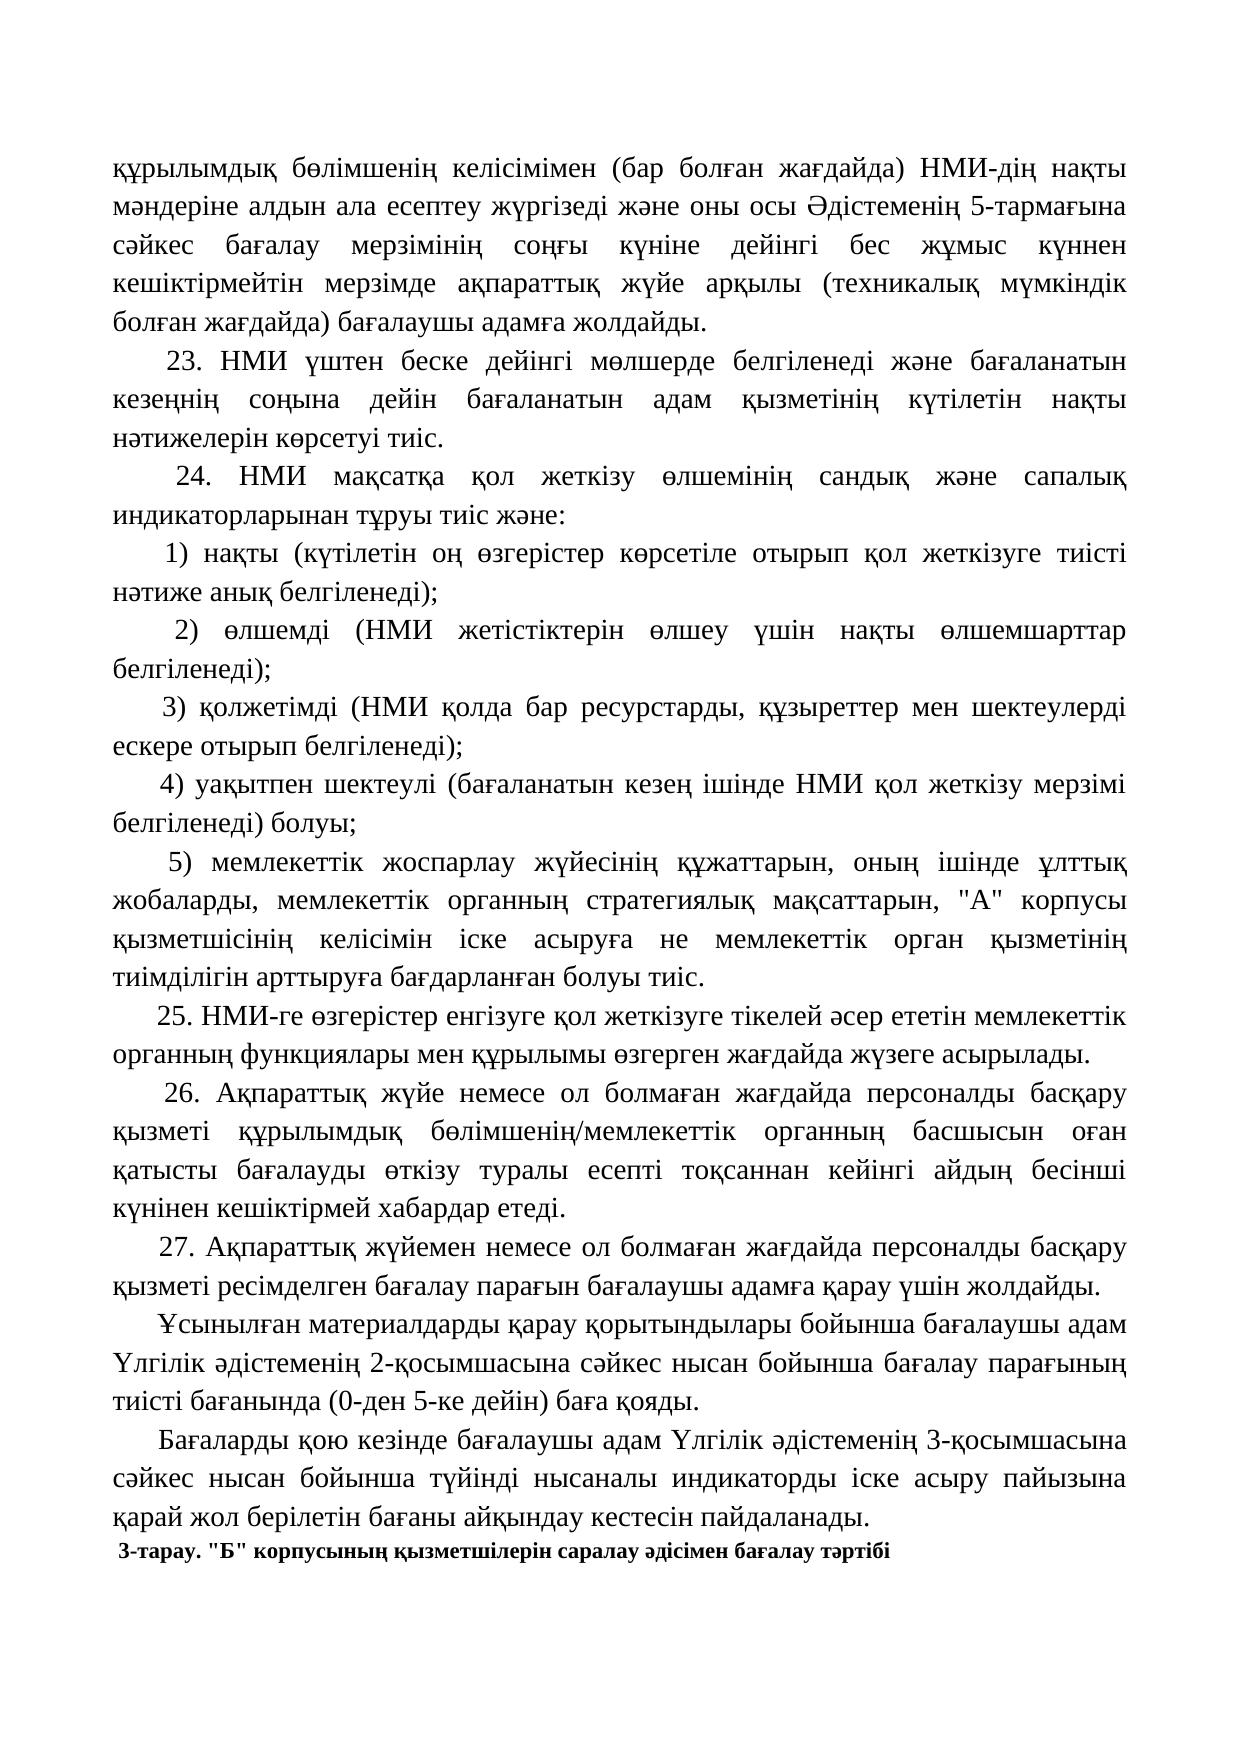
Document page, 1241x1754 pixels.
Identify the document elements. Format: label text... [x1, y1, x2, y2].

text 26. Ақпараттық жүйе немесе ол болмаған жағдайда персоналды басқару қызметі құрылымдық бөлімшенің/мемлекеттік органның басшысын оған қатысты бағалауды өткізу туралы есепті тоқсаннан кейінгі айдың бесінші күнінен кешіктірмей хабардар етеді. [112, 1075, 1128, 1224]
text 23. НМИ үштен беске дейінгі мөлшерде белгіленеді және бағаланатын кезеңнің соңына дейін бағаланатын адам қызметінің күтілетін нақты нәтижелерін көрсетуі тиіс. [112, 343, 1128, 453]
text 4) уақытпен шектеулі (бағаланатын кезең ішінде НМИ қол жеткізу мерзімі белгіленеді) болуы; [112, 767, 1128, 839]
text Ұсынылған материалдарды қарау қорытындылары бойынша бағалаушы адам Үлгілік әдістеменің 2-қосымшасына сәйкес нысан бойынша бағалау парағының тиісті бағанында (0-ден 5-ке дейін) баға қояды. [112, 1306, 1128, 1417]
text 1) нақты (күтілетін оң өзгерістер көрсетіле отырып қол жеткізуге тиісті нәтиже анық белгіленеді); [112, 535, 1128, 607]
text 2) өлшемді (НМИ жетістіктерін өлшеу үшін нақты өлшемшарттар белгіленеді); [112, 612, 1128, 684]
text Бағаларды қою кезінде бағалаушы адам Үлгілік әдістеменің 3-қосымшасына сәйкес нысан бойынша түйінді нысаналы индикаторды іске асыру пайызына қарай жол берілетін бағаны айқындау кестесін пайдаланады. [112, 1422, 1128, 1532]
text 25. НМИ-ге өзгерістер енгізуге қол жеткізуге тікелей әсер ететін мемлекеттік органның функциялары мен құрылымы өзгерген жағдайда жүзеге асырылады. [112, 998, 1128, 1070]
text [112, 150, 1128, 338]
text 3) қолжетімді (НМИ қолда бар ресурстарды, құзыреттер мен шектеулерді ескере отырып белгіленеді); [112, 689, 1128, 762]
text 3-тарау. "Б" корпусының қызметшілерін саралау әдісімен бағалау тәртібі [112, 1537, 1128, 1564]
text 27. Ақпараттық жүйемен немесе ол болмаған жағдайда персоналды басқару қызметі ресімделген бағалау парағын бағалаушы адамға қарау үшін жолдайды. [112, 1229, 1128, 1301]
text 5) мемлекеттік жоспарлау жүйесінің құжаттарын, оның ішінде ұлттық жобаларды, мемлекеттік органның стратегиялық мақсаттарын, "А" корпусы қызметшісінің келісімін іске асыруға не мемлекеттік орган қызметінің тиімділігін арттыруға бағдарланған болуы тиіс. [112, 844, 1128, 993]
text 24. НМИ мақсатқа қол жеткізу өлшемінің сандық және сапалық индикаторларынан тұруы тиіс және: [112, 458, 1128, 530]
